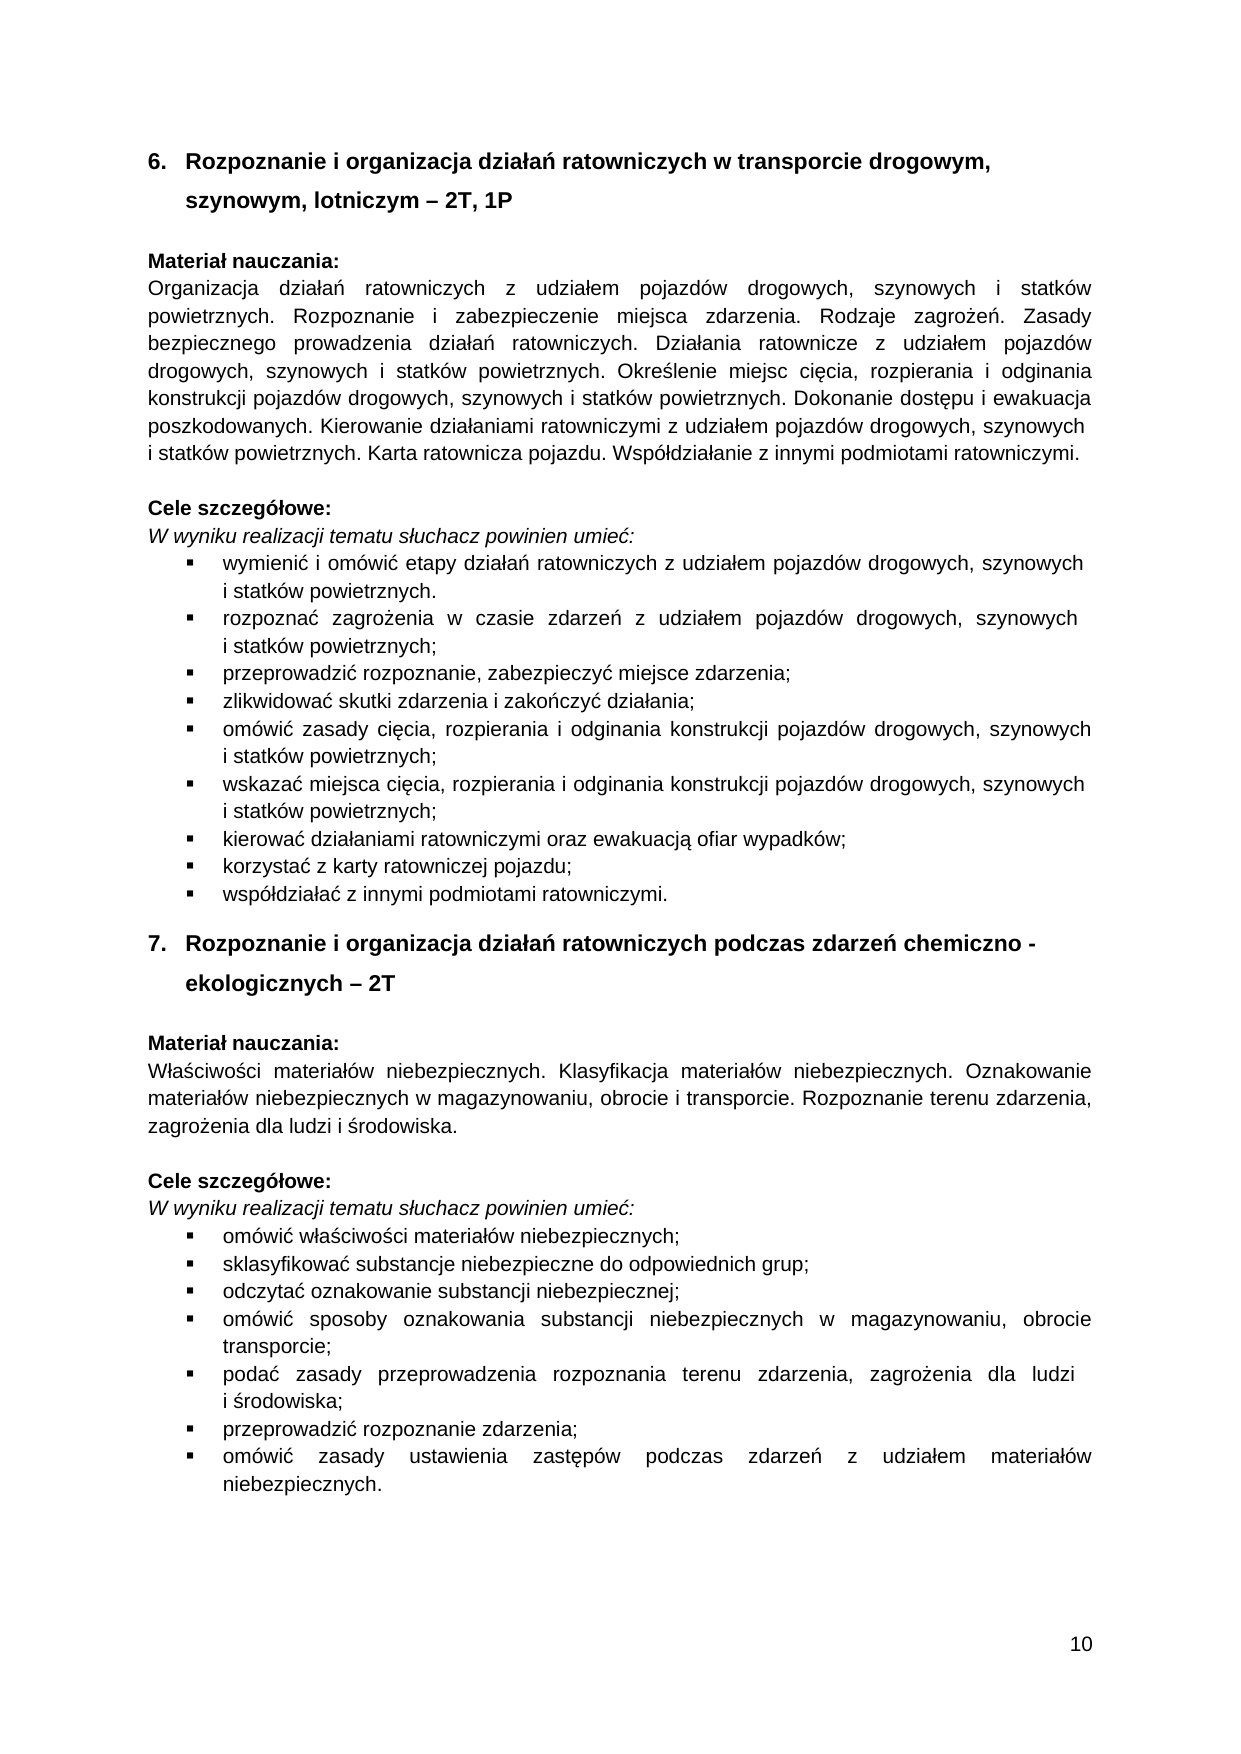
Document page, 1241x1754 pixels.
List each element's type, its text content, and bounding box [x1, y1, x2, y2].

text Materiał nauczania: [148, 1031, 1093, 1055]
list odczytać oznakowanie substancji niebezpiecznej; [185, 1279, 1093, 1303]
text Organizacja działań ratowniczych z udziałem pojazdów drogowych, szynowych i statków powietrznych. Rozpoznanie i zabezpieczenie miejsca zdarzenia. Rodzaje zagrożeń. Zasady bezpiecznego prowadzenia działań ratowniczych. Działania ratownicze z udziałem pojazdów drogowych, szynowych i statków powietrznych. Określenie miejsc cięcia, rozpierania i odginania konstrukcji pojazdów drogowych, szynowych i statków powietrznych. Dokonanie dostępu i ewakuacja poszkodowanych. Kierowanie działaniami ratowniczymi z udziałem pojazdów drogowych, szynowych i statków powietrznych. Karta ratownicza pojazdu. Współdziałanie z innymi podmiotami ratowniczymi. [148, 276, 1093, 465]
list omówić zasady cięcia, rozpierania i odginania konstrukcji pojazdów drogowych, szynowych i statków powietrznych; [185, 716, 1093, 768]
list omówić zasady ustawienia zastępów podczas zdarzeń z udziałem materiałów niebezpiecznych. [185, 1444, 1093, 1496]
text Cele szczegółowe: [148, 1169, 1093, 1193]
text Właściwości materiałów niebezpiecznych. Klasyfikacja materiałów niebezpiecznych. Oznakowanie materiałów niebezpiecznych w magazynowaniu, obrocie i transporcie. Rozpoznanie terenu zdarzenia, zagrożenia dla ludzi i środowiska. [148, 1059, 1093, 1138]
subtitle Rozpoznanie i organizacja działań ratowniczych podczas zdarzeń chemiczno - ekologicznych – 2T [148, 930, 1093, 996]
text W wyniku realizacji tematu słuchacz powinien umieć: [148, 523, 1093, 547]
list sklasyfikować substancje niebezpieczne do odpowiednich grup; [185, 1251, 1093, 1275]
list omówić sposoby oznakowania substancji niebezpiecznych w magazynowaniu, obrocie transporcie; [185, 1307, 1093, 1358]
list korzystać z karty ratowniczej pojazdu; [185, 854, 1093, 878]
text W wyniku realizacji tematu słuchacz powinien umieć: [148, 1196, 1093, 1220]
list kierować działaniami ratowniczymi oraz ewakuacją ofiar wypadków; [185, 827, 1093, 851]
text Materiał nauczania: [148, 248, 1093, 272]
list współdziałać z innymi podmiotami ratowniczymi. [185, 882, 1093, 906]
text Cele szczegółowe: [148, 496, 1093, 520]
list wymienić i omówić etapy działań ratowniczych z udziałem pojazdów drogowych, szynowych i statków powietrznych. [185, 551, 1093, 603]
list zlikwidować skutki zdarzenia i zakończyć działania; [185, 689, 1093, 713]
list przeprowadzić rozpoznanie, zabezpieczyć miejsce zdarzenia; [185, 661, 1093, 685]
list wskazać miejsca cięcia, rozpierania i odginania konstrukcji pojazdów drogowych, szynowych i statków powietrznych; [185, 772, 1093, 823]
list przeprowadzić rozpoznanie zdarzenia; [185, 1417, 1093, 1441]
list rozpoznać zagrożenia w czasie zdarzeń z udziałem pojazdów drogowych, szynowych i statków powietrznych; [185, 606, 1093, 658]
list omówić właściwości materiałów niebezpiecznych; [185, 1224, 1093, 1248]
list podać zasady przeprowadzenia rozpoznania terenu zdarzenia, zagrożenia dla ludzi i środowiska; [185, 1362, 1093, 1413]
subtitle Rozpoznanie i organizacja działań ratowniczych w transporcie drogowym, szynowym, lotniczym – 2T, 1P [148, 148, 1093, 213]
